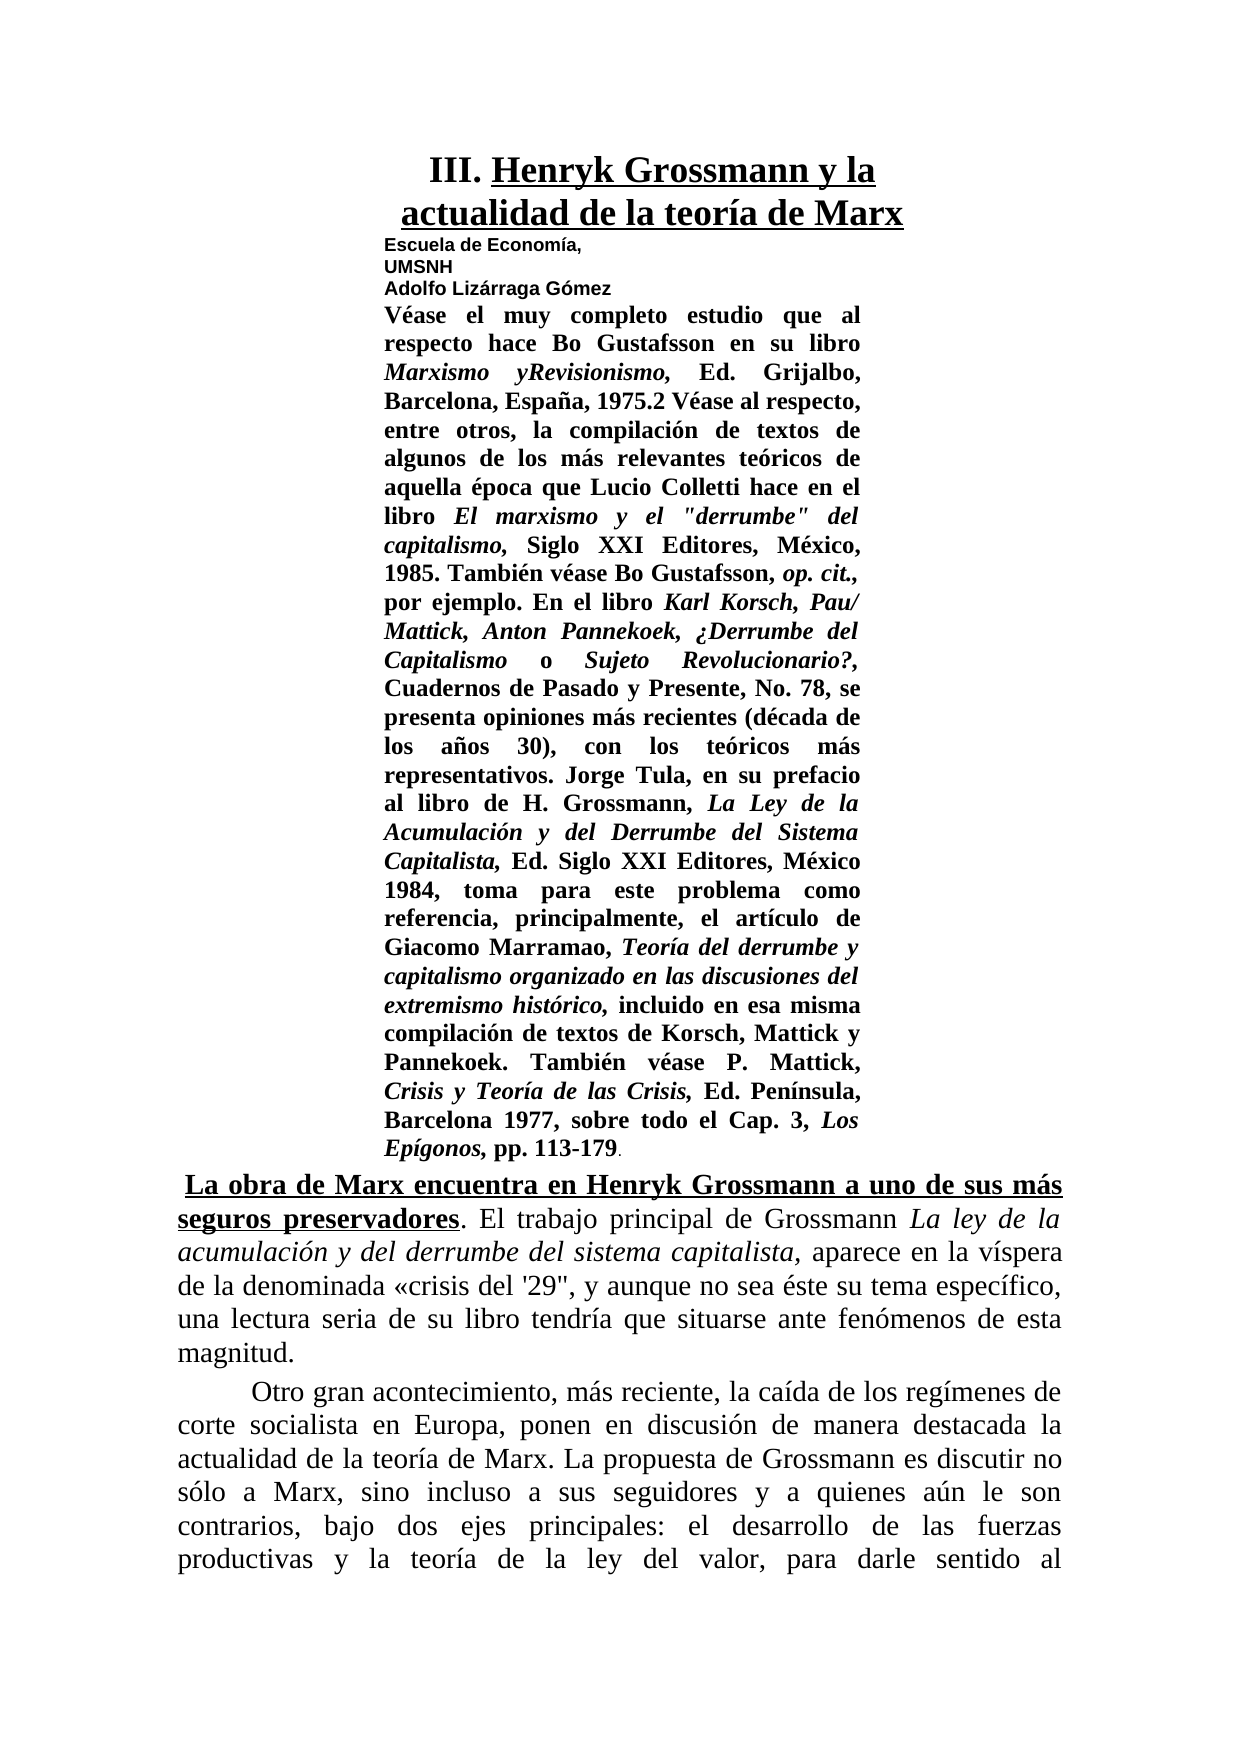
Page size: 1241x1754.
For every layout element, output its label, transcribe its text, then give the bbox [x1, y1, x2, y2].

text III. Henryk Grossmann y la actualidad de la teoría de Marx [384, 148, 920, 234]
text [177, 1374, 1063, 1575]
text UMSNH [384, 255, 920, 277]
text Adolfo Lizárraga Gómez [384, 277, 920, 300]
text Véase el muy completo estudio que al respecto hace Bo Gustafsson en su libro Marxismo yRevisionismo, Ed. Grijalbo, Barcelona, España, 1975.2 Véase al respecto, entre otros, la compilación de textos de algunos de los más relevantes teóricos de aquella época que Lucio Colletti hace en el libro El marxismo y el "derrumbe" del capitalismo, Siglo XXI Editores, México, 1985. También véase Bo Gustafsson, op. cit., por ejemplo. En el libro Karl Korsch, Pau/ Mattick, Anton Pannekoek, ¿Derrumbe del Capitalismo o Sujeto Revolucionario?, Cuadernos de Pasado y Presente, No. 78, se presenta opiniones más recientes (década de los años 30), con los teóricos más representativos. Jorge Tula, en su prefacio al libro de H. Grossmann, La Ley de la Acumulación y del Derrumbe del Sistema Capitalista, Ed. Siglo XXI Editores, México 1984, toma para este problema como referencia, principalmente, el artículo de Giacomo Marramao, Teoría del derrumbe y capitalismo organizado en las discusiones del extremismo histórico, incluido en esa misma compilación de textos de Korsch, Mattick y Pannekoek. También véase P. Mattick, Crisis y Teoría de las Crisis, Ed. Península, Barcelona 1977, sobre todo el Cap. 3, Los Epígonos, pp. 113-179. [384, 300, 861, 1162]
text La obra de Marx encuentra en Henryk Grossmann a uno de sus más seguros preservadores. El trabajo principal de Grossmann La ley de la acumulación y del derrumbe del sistema capitalista, aparece en la víspera de la denominada «crisis del '29", y aunque no sea éste su tema específico, una lectura seria de su libro tendría que situarse ante fenómenos de esta magnitud. [177, 1167, 1063, 1368]
text Escuela de Economía, [384, 234, 920, 255]
